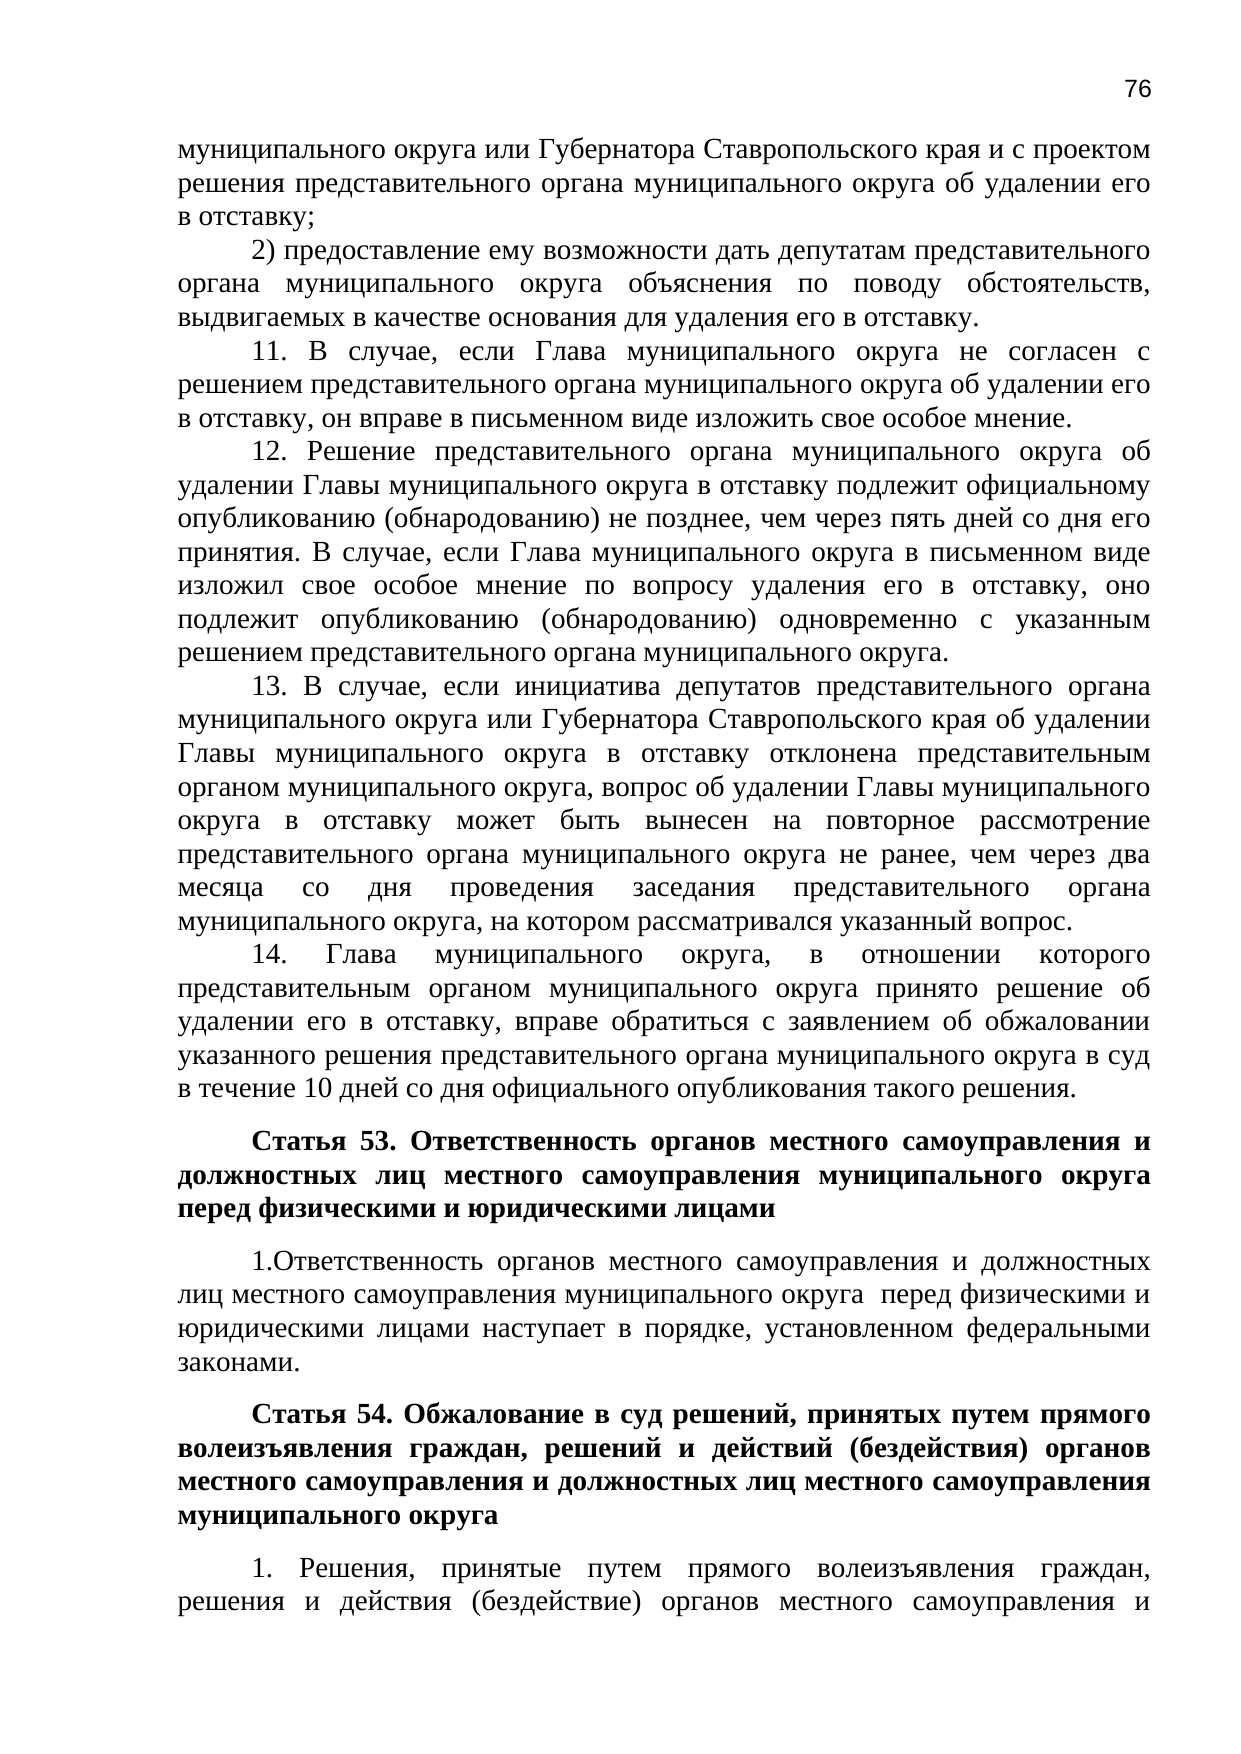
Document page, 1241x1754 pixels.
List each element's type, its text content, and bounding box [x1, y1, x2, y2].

text Статья 53. Ответственность органов местного самоуправления и должностных лиц местного самоуправления муниципального округа перед физическими и юридическими лицами [177, 1123, 1152, 1224]
text Статья 54. Обжалование в суд решений, принятых путем прямого волеизъявления граждан, решений и действий (бездействия) органов местного самоуправления и должностных лиц местного самоуправления муниципального округа [177, 1396, 1152, 1531]
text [177, 131, 1152, 232]
text 11. В случае, если Глава муниципального округа не согласен с решением представительного органа муниципального округа об удалении его в отставку, он вправе в письменном виде изложить свое особое мнение. [177, 333, 1152, 433]
text 12. Решение представительного органа муниципального округа об удалении Главы муниципального округа в отставку подлежит официальному опубликованию (обнародованию) не позднее, чем через пять дней со дня его принятия. В случае, если Глава муниципального округа в письменном виде изложил свое особое мнение по вопросу удаления его в отставку, оно подлежит опубликованию (обнародованию) одновременно с указанным решением представительного органа муниципального округа. [177, 433, 1152, 668]
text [177, 1550, 1152, 1617]
text 2) предоставление ему возможности дать депутатам представительного органа муниципального округа объяснения по поводу обстоятельств, выдвигаемых в качестве основания для удаления его в отставку. [177, 232, 1152, 333]
text 13. В случае, если инициатива депутатов представительного органа муниципального округа или Губернатора Ставропольского края об удалении Главы муниципального округа в отставку отклонена представительным органом муниципального округа, вопрос об удалении Главы муниципального округа в отставку может быть вынесен на повторное рассмотрение представительного органа муниципального округа не ранее, чем через два месяца со дня проведения заседания представительного органа муниципального округа, на котором рассматривался указанный вопрос. [177, 668, 1152, 936]
text 1.Ответственность органов местного самоуправления и должностных лиц местного самоуправления муниципального округа перед физическими и юридическими лицами наступает в порядке, установленном федеральными законами. [177, 1243, 1152, 1377]
text 14. Глава муниципального округа, в отношении которого представительным органом муниципального округа принято решение об удалении его в отставку, вправе обратиться с заявлением об обжаловании указанного решения представительного органа муниципального округа в суд в течение 10 дней со дня официального опубликования такого решения. [177, 936, 1152, 1104]
